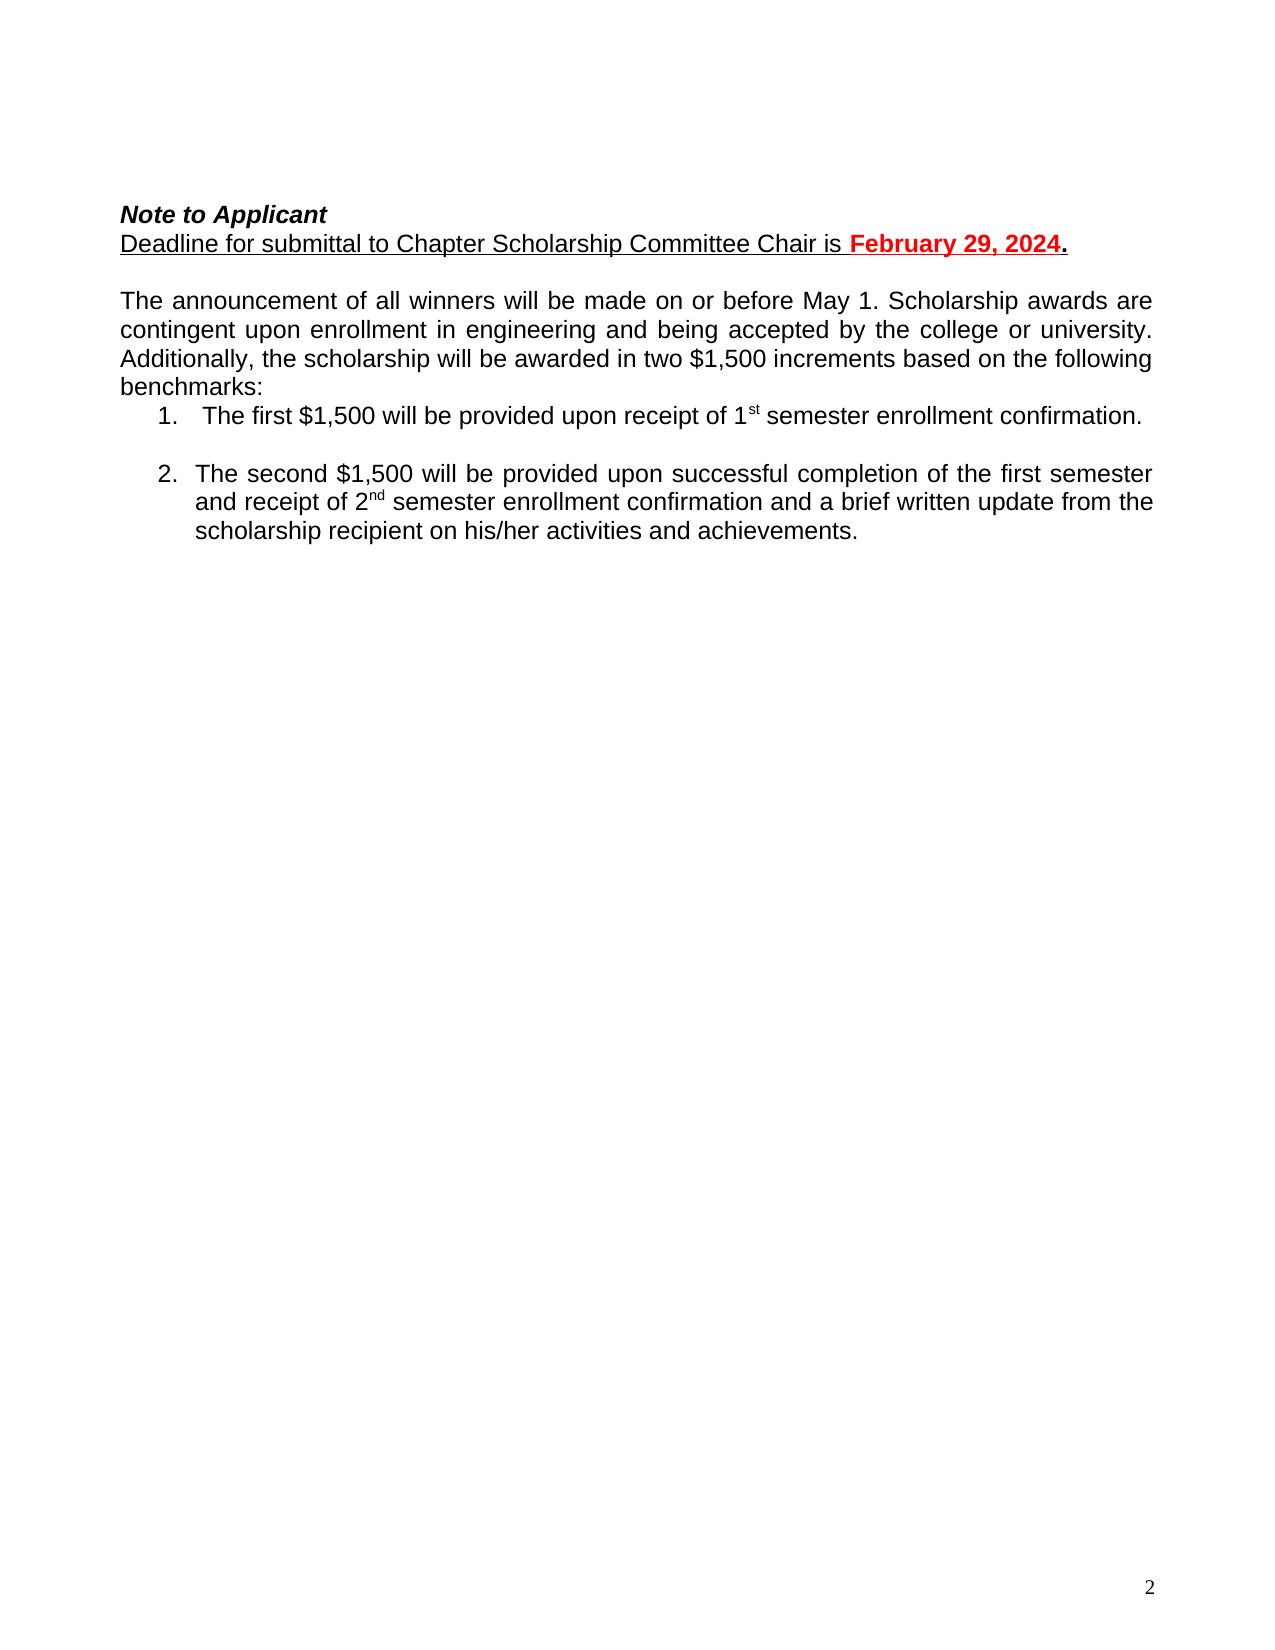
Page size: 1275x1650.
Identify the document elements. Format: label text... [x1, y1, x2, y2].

list The second $1,500 will be provided upon successful completion of the first semester and receipt of 2nd semester enrollment confirmation and a brief written update from the scholarship recipient on his/her activities and achievements. [157, 458, 1155, 545]
text Note to Applicant [120, 200, 1155, 228]
text Deadline for submittal to Chapter Scholarship Committee Chair is February 29, 2024. [120, 228, 1155, 257]
list The first $1,500 will be provided upon receipt of 1st semester enrollment confirmation. [157, 401, 1155, 430]
text The announcement of all winners will be made on or before May 1. Scholarship awards are contingent upon enrollment in engineering and being accepted by the college or university. Additionally, the scholarship will be awarded in two $1,500 increments based on the following benchmarks: [120, 286, 1155, 401]
